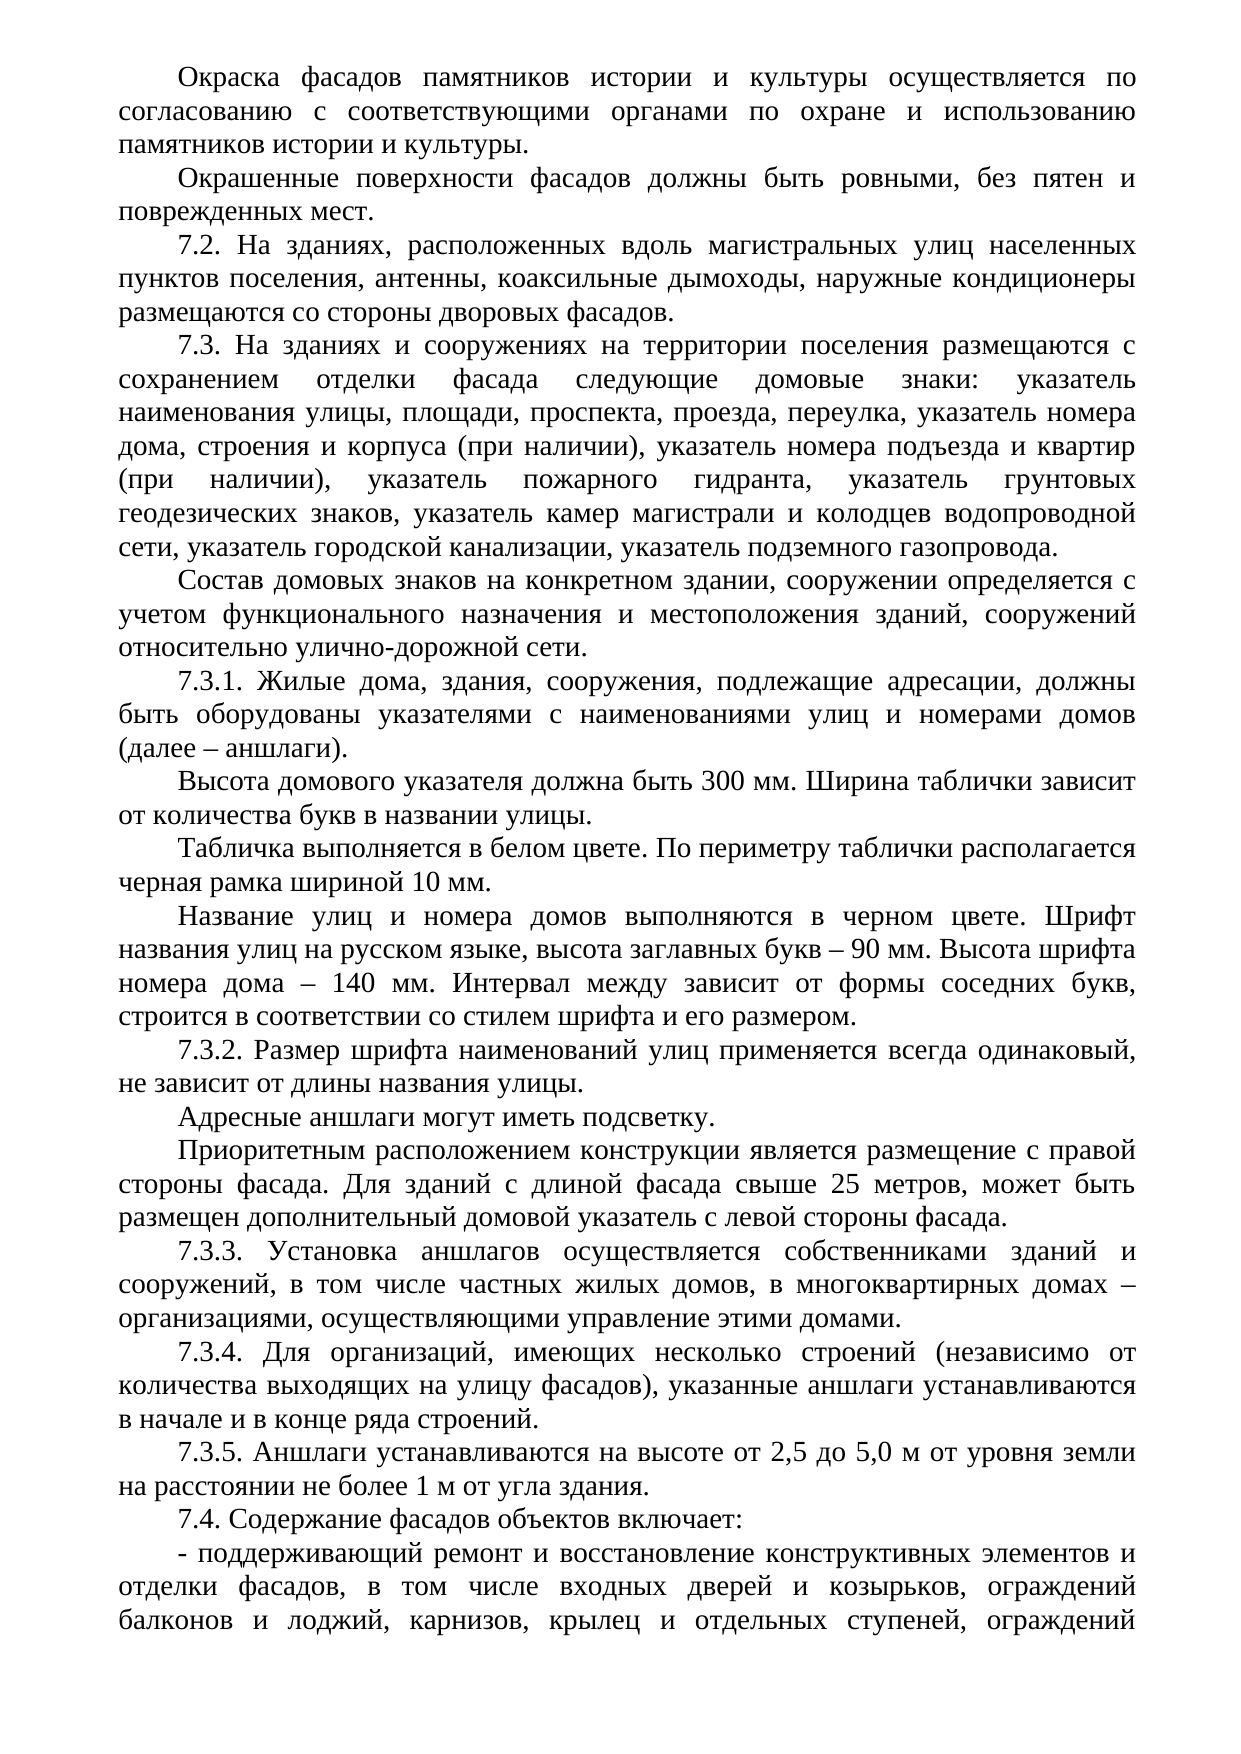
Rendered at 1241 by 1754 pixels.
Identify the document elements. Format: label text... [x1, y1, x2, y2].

text Высота домового указателя должна быть 300 мм. Ширина таблички зависит от количества букв в названии улицы. [118, 763, 1137, 831]
text Окраска фасадов памятников истории и культуры осуществляется по согласованию с соответствующими органами по охране и использованию памятников истории и культуры. [118, 59, 1137, 160]
text Окрашенные поверхности фасадов должны быть ровными, без пятен и поврежденных мест. [118, 160, 1137, 227]
text Состав домовых знаков на конкретном здании, сооружении определяется с учетом функционального назначения и местоположения зданий, сооружений относительно улично-дорожной сети. [118, 562, 1137, 663]
text 7.2. На зданиях, расположенных вдоль магистральных улиц населенных пунктов поселения, антенны, коаксильные дымоходы, наружные кондиционеры размещаются со стороны дворовых фасадов. [118, 227, 1137, 327]
text Адресные аншлаги могут иметь подсветку. [118, 1099, 1137, 1132]
text 7.3. На зданиях и сооружениях на территории поселения размещаются с сохранением отделки фасада следующие домовые знаки: указатель наименования улицы, площади, проспекта, проезда, переулка, указатель номера дома, строения и корпуса (при наличии), указатель номера подъезда и квартир (при наличии), указатель пожарного гидранта, указатель грунтовых геодезических знаков, указатель камер магистрали и колодцев водопроводной сети, указатель городской канализации, указатель подземного газопровода. [118, 327, 1137, 562]
text 7.3.3. Установка аншлагов осуществляется собственниками зданий и сооружений, в том числе частных жилых домов, в многоквартирных домах – организациями, осуществляющими управление этими домами. [118, 1233, 1137, 1334]
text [118, 1535, 1137, 1636]
text Название улиц и номера домов выполняются в черном цвете. Шрифт названия улиц на русском языке, высота заглавных букв – 90 мм. Высота шрифта номера дома – 140 мм. Интервал между зависит от формы соседних букв, строится в соответствии со стилем шрифта и его размером. [118, 898, 1137, 1032]
text 7.3.5. Аншлаги устанавливаются на высоте от 2,5 до 5,0 м от уровня земли на расстоянии не более 1 м от угла здания. [118, 1434, 1137, 1501]
text Приоритетным расположением конструкции является размещение с правой стороны фасада. Для зданий с длиной фасада свыше 25 метров, может быть размещен дополнительный домовой указатель с левой стороны фасада. [118, 1132, 1137, 1233]
text 7.3.1. Жилые дома, здания, сооружения, подлежащие адресации, должны быть оборудованы указателями с наименованиями улиц и номерами домов (далее – аншлаги). [118, 663, 1137, 763]
text 7.3.4. Для организаций, имеющих несколько строений (независимо от количества выходящих на улицу фасадов), указанные аншлаги устанавливаются в начале и в конце ряда строений. [118, 1334, 1137, 1434]
text Табличка выполняется в белом цвете. По периметру таблички располагается черная рамка шириной 10 мм. [118, 831, 1137, 898]
text 7.3.2. Размер шрифта наименований улиц применяется всегда одинаковый, не зависит от длины названия улицы. [118, 1032, 1137, 1099]
text 7.4. Содержание фасадов объектов включает: [118, 1501, 1137, 1535]
